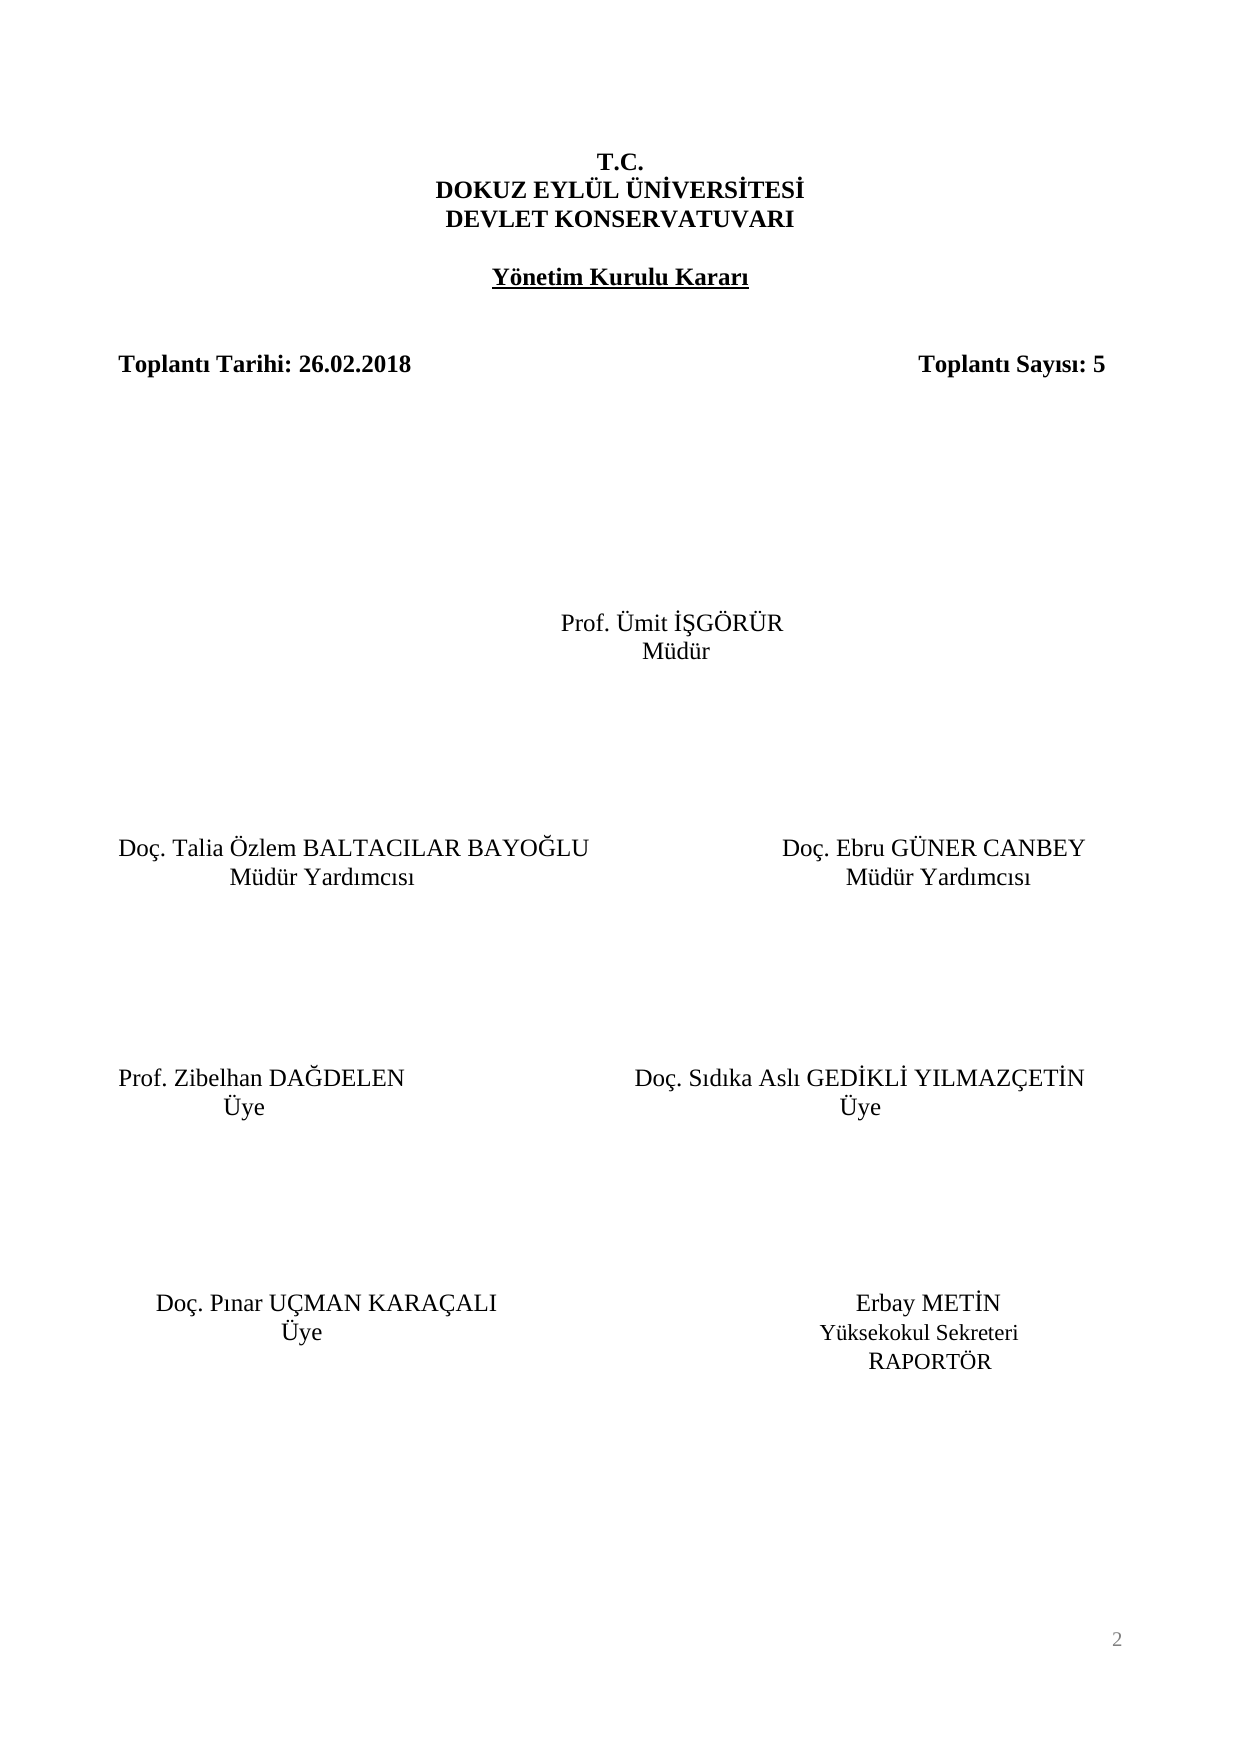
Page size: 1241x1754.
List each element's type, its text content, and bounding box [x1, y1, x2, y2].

text Toplantı Tarihi: 26.02.2018 Toplantı Sayısı: 5 [118, 349, 1122, 378]
text Müdür Yardımcısı Müdür Yardımcısı [118, 862, 1122, 919]
text Prof. Ümit İŞGÖRÜR Müdür [487, 608, 1122, 665]
text Üye Üye [192, 1092, 1122, 1121]
text T.C. [118, 147, 1122, 176]
subtitle Yönetim Kurulu Kararı [118, 262, 1122, 291]
text Doç. Talia Özlem BALTACILAR BAYOĞLU Doç. Ebru GÜNER CANBEY [118, 833, 1122, 862]
text Üye Yüksekokul Sekreteri [118, 1317, 1122, 1346]
text Doç. Pınar UÇMAN KARAÇALI Erbay METİN [118, 1288, 1122, 1317]
text RAPORTÖR [118, 1346, 1122, 1374]
subtitle DEVLET KONSERVATUVARI [103, 204, 1122, 233]
subtitle DOKUZ EYLÜL ÜNİVERSİTESİ [118, 176, 1122, 204]
text Prof. Zibelhan DAĞDELEN Doç. Sıdıka Aslı GEDİKLİ YILMAZÇETİN [118, 1063, 1122, 1092]
